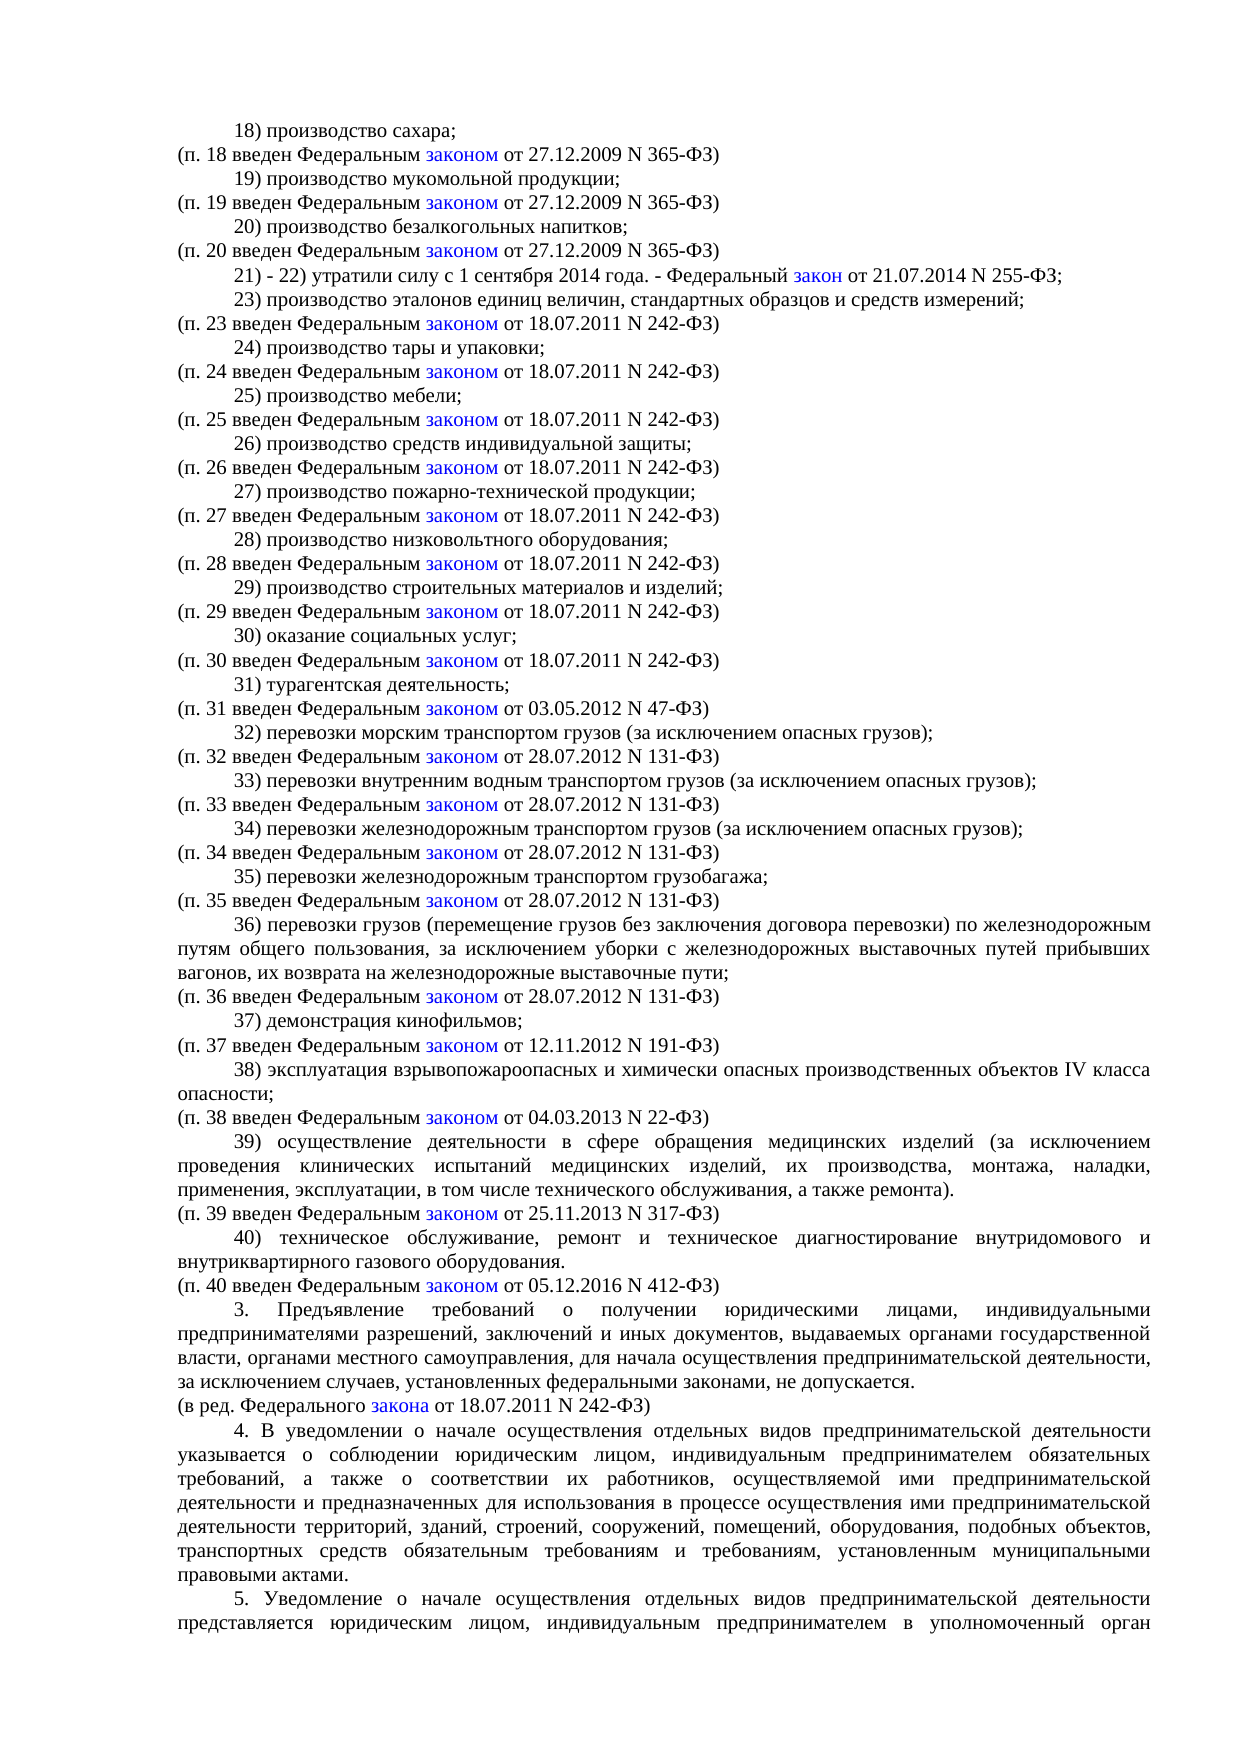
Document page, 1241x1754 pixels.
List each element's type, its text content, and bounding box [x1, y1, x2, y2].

text (п. 18 введен Федеральным законом от 27.12.2009 N 365-ФЗ) [177, 142, 1152, 166]
text 34) перевозки железнодорожным транспортом грузов (за исключением опасных грузов); [177, 816, 1152, 840]
text 19) производство мукомольной продукции; [177, 166, 1152, 190]
text 40) техническое обслуживание, ремонт и техническое диагностирование внутридомового и внутриквартирного газового оборудования. [177, 1225, 1152, 1273]
text (п. 34 введен Федеральным законом от 28.07.2012 N 131-ФЗ) [177, 840, 1152, 864]
text (п. 32 введен Федеральным законом от 28.07.2012 N 131-ФЗ) [177, 744, 1152, 768]
text 23) производство эталонов единиц величин, стандартных образцов и средств измерений; [177, 287, 1152, 311]
text (п. 39 введен Федеральным законом от 25.11.2013 N 317-ФЗ) [177, 1201, 1152, 1225]
text (п. 28 введен Федеральным законом от 18.07.2011 N 242-ФЗ) [177, 551, 1152, 575]
text (п. 20 введен Федеральным законом от 27.12.2009 N 365-ФЗ) [177, 238, 1152, 262]
text (п. 27 введен Федеральным законом от 18.07.2011 N 242-ФЗ) [177, 503, 1152, 527]
text (п. 38 введен Федеральным законом от 04.03.2013 N 22-ФЗ) [177, 1105, 1152, 1129]
text (п. 19 введен Федеральным законом от 27.12.2009 N 365-ФЗ) [177, 190, 1152, 214]
text (п. 37 введен Федеральным законом от 12.11.2012 N 191-ФЗ) [177, 1032, 1152, 1057]
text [177, 1586, 1152, 1634]
text (п. 25 введен Федеральным законом от 18.07.2011 N 242-ФЗ) [177, 407, 1152, 431]
text 30) оказание социальных услуг; [177, 623, 1152, 647]
text (п. 35 введен Федеральным законом от 28.07.2012 N 131-ФЗ) [177, 888, 1152, 912]
text (п. 31 введен Федеральным законом от 03.05.2012 N 47-ФЗ) [177, 696, 1152, 720]
text 35) перевозки железнодорожным транспортом грузобагажа; [177, 864, 1152, 888]
text 29) производство строительных материалов и изделий; [177, 575, 1152, 599]
text 4. В уведомлении о начале осуществления отдельных видов предпринимательской деятельности указывается о соблюдении юридическим лицом, индивидуальным предпринимателем обязательных требований, а также о соответствии их работников, осуществляемой ими предпринимательской деятельности и предназначенных для использования в процессе осуществления ими предпринимательской деятельности территорий, зданий, строений, сооружений, помещений, оборудования, подобных объектов, транспортных средств обязательным требованиям и требованиям, установленным муниципальными правовыми актами. [177, 1417, 1152, 1586]
text (п. 24 введен Федеральным законом от 18.07.2011 N 242-ФЗ) [177, 359, 1152, 383]
text (п. 26 введен Федеральным законом от 18.07.2011 N 242-ФЗ) [177, 455, 1152, 479]
text 37) демонстрация кинофильмов; [177, 1008, 1152, 1032]
text 3. Предъявление требований о получении юридическими лицами, индивидуальными предпринимателями разрешений, заключений и иных документов, выдаваемых органами государственной власти, органами местного самоуправления, для начала осуществления предпринимательской деятельности, за исключением случаев, установленных федеральными законами, не допускается. [177, 1297, 1152, 1393]
text (п. 33 введен Федеральным законом от 28.07.2012 N 131-ФЗ) [177, 792, 1152, 816]
text 25) производство мебели; [177, 383, 1152, 407]
text 32) перевозки морским транспортом грузов (за исключением опасных грузов); [177, 720, 1152, 744]
text 39) осуществление деятельности в сфере обращения медицинских изделий (за исключением проведения клинических испытаний медицинских изделий, их производства, монтажа, наладки, применения, эксплуатации, в том числе технического обслуживания, а также ремонта). [177, 1129, 1152, 1201]
text (п. 40 введен Федеральным законом от 05.12.2016 N 412-ФЗ) [177, 1273, 1152, 1297]
text 24) производство тары и упаковки; [177, 335, 1152, 359]
text 36) перевозки грузов (перемещение грузов без заключения договора перевозки) по железнодорожным путям общего пользования, за исключением уборки с железнодорожных выставочных путей прибывших вагонов, их возврата на железнодорожные выставочные пути; [177, 912, 1152, 984]
text 18) производство сахара; [177, 118, 1152, 142]
text 21) - 22) утратили силу с 1 сентября 2014 года. - Федеральный закон от 21.07.2014 N 255-ФЗ; [177, 262, 1152, 287]
text 26) производство средств индивидуальной защиты; [177, 431, 1152, 455]
text (п. 23 введен Федеральным законом от 18.07.2011 N 242-ФЗ) [177, 311, 1152, 335]
text (п. 29 введен Федеральным законом от 18.07.2011 N 242-ФЗ) [177, 599, 1152, 623]
text 28) производство низковольтного оборудования; [177, 527, 1152, 551]
text (п. 30 введен Федеральным законом от 18.07.2011 N 242-ФЗ) [177, 647, 1152, 672]
text 38) эксплуатация взрывопожароопасных и химически опасных производственных объектов IV класса опасности; [177, 1057, 1152, 1105]
text (в ред. Федерального закона от 18.07.2011 N 242-ФЗ) [177, 1393, 1152, 1417]
text (п. 36 введен Федеральным законом от 28.07.2012 N 131-ФЗ) [177, 984, 1152, 1008]
text 27) производство пожарно-технической продукции; [177, 479, 1152, 503]
text 33) перевозки внутренним водным транспортом грузов (за исключением опасных грузов); [177, 768, 1152, 792]
text 31) турагентская деятельность; [177, 672, 1152, 696]
text 20) производство безалкогольных напитков; [177, 214, 1152, 238]
